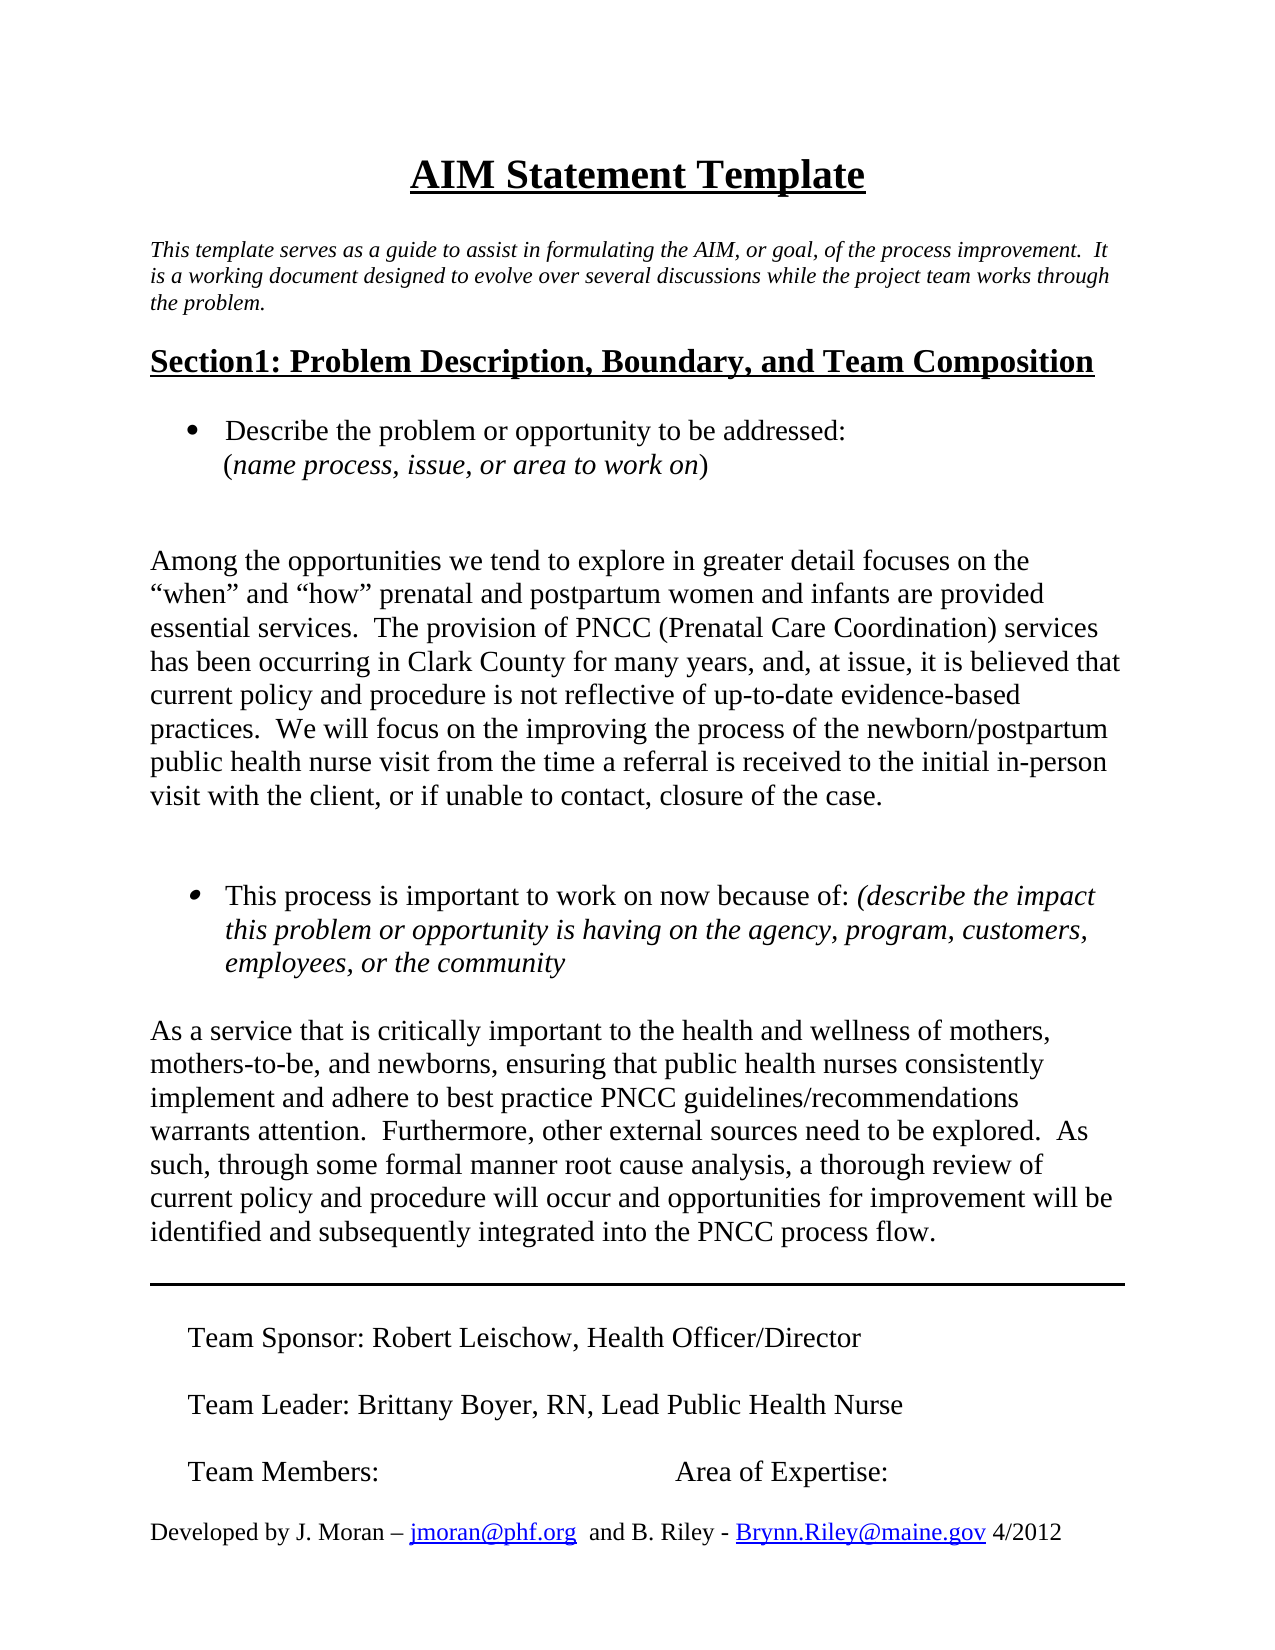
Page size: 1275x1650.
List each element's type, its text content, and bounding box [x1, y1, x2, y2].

text This template serves as a guide to assist in formulating the AIM, or goal, of the process improvement. It is a working document designed to evolve over several discussions while the project team works through the problem. [150, 236, 1125, 315]
list Team Members: Area of Expertise: [187, 1454, 1125, 1487]
list Team Leader: Brittany Boyer, RN, Lead Public Health Nurse [187, 1387, 1125, 1420]
list Describe the problem or opportunity to be addressed: [187, 413, 1125, 447]
text Section1: Problem Description, Boundary, and Team Composition [150, 342, 1125, 380]
text AIM Statement Template [150, 150, 1125, 198]
text Among the opportunities we tend to explore in greater detail focuses on the “when” and “how” prenatal and postpartum women and infants are provided essential services. The provision of PNCC (Prenatal Care Coordination) services has been occurring in for many years, and, at issue, it is believed that current policy and procedure is not reflective of up-to-date evidence-based practices. We will focus on the improving the process of the newborn/postpartum public health nurse visit from the time a referral is received to the initial in-person visit with the client, or if unable to contact, closure of the case. [150, 543, 1125, 811]
list Team Sponsor: Robert Leischow, Health Officer/Director [187, 1320, 1125, 1353]
list This process is important to work on now because of: (describe the impact this problem or opportunity is having on the agency, program, customers, employees, or the community [187, 878, 1125, 979]
text (name process, issue, or area to work on) [150, 447, 1125, 481]
text As a service that is critically important to the health and wellness of mothers, mothers-to-be, and newborns, ensuring that public health nurses consistently implement and adhere to best practice PNCC guidelines/recommendations warrants attention. Furthermore, other external sources need to be explored. As such, through some formal manner root cause analysis, a thorough review of current policy and procedure will occur and opportunities for improvement will be identified and subsequently integrated into the PNCC process flow. [150, 1013, 1125, 1247]
